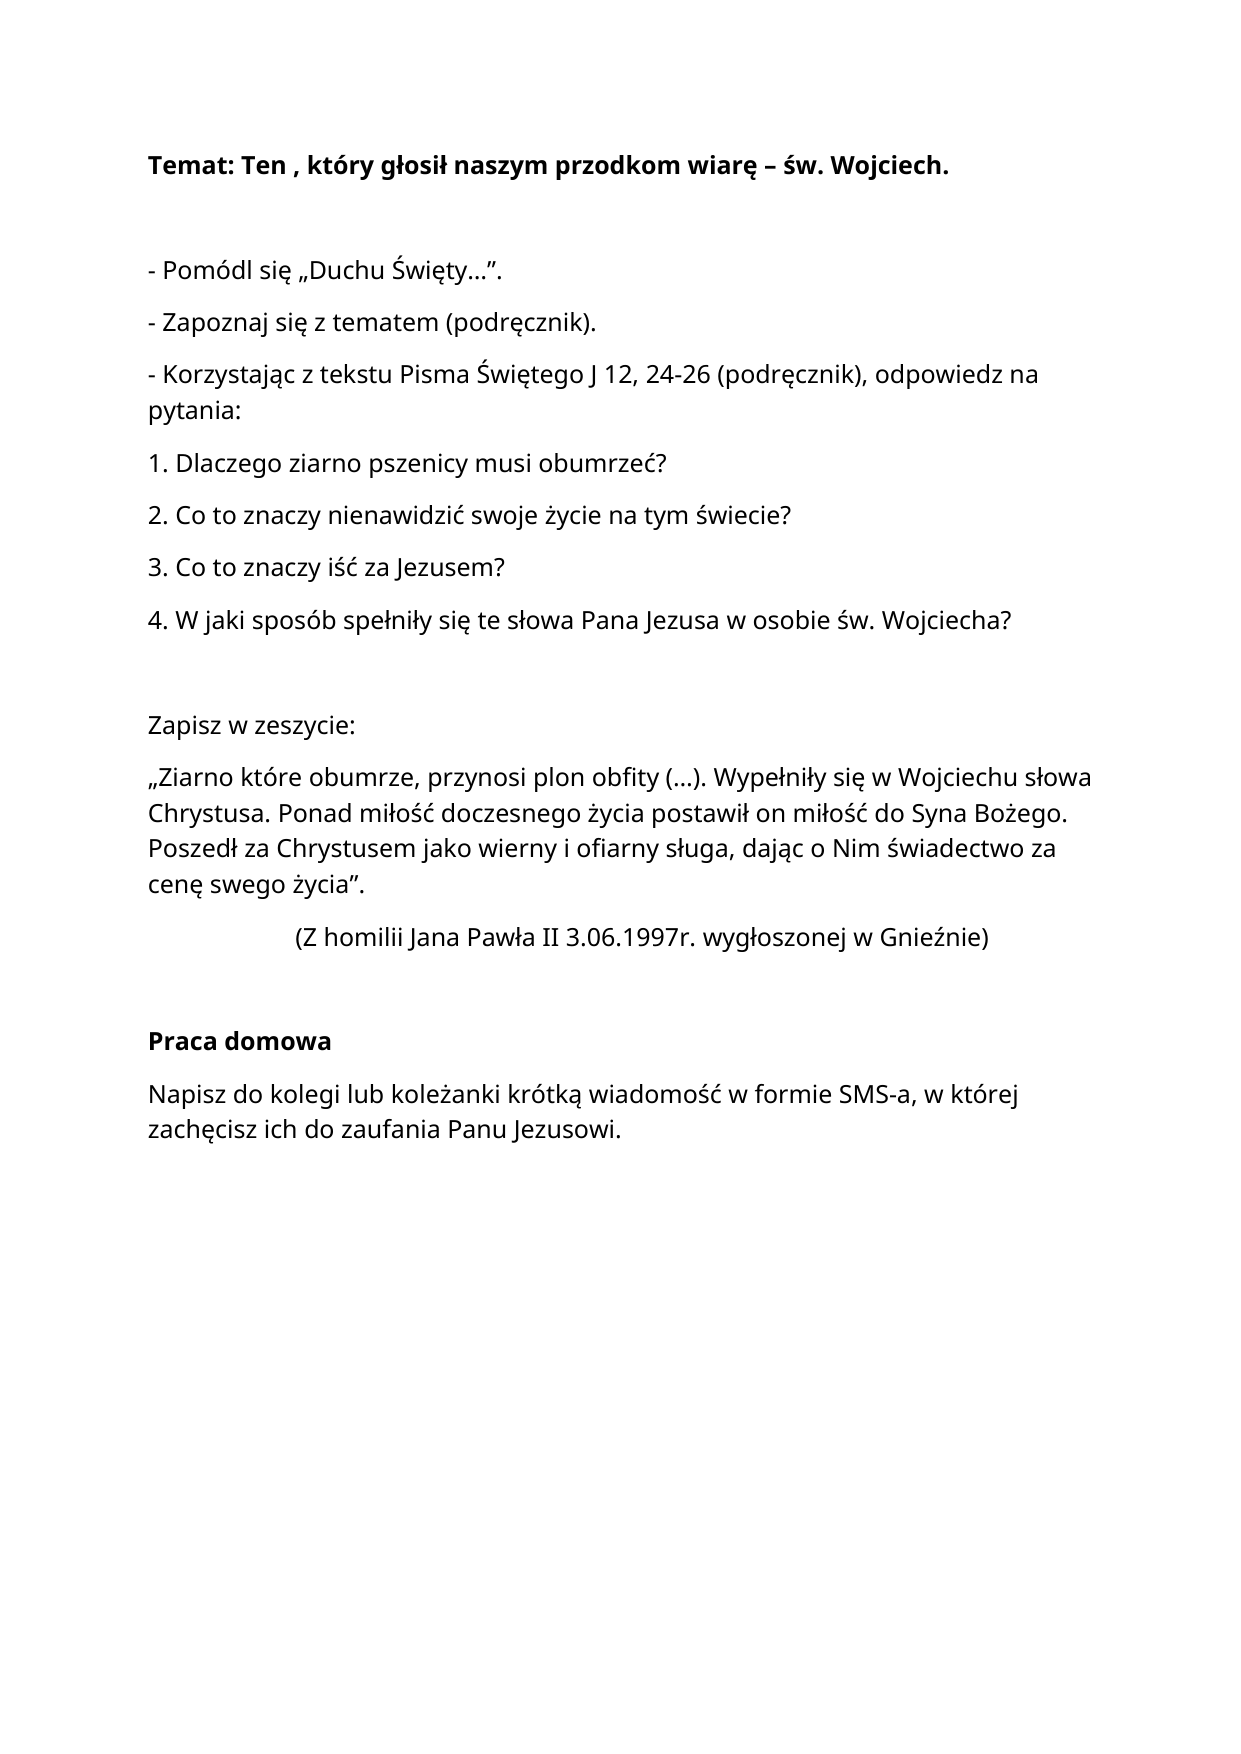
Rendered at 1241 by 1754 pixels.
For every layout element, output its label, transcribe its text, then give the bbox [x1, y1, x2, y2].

text - Zapoznaj się z tematem (podręcznik). [148, 305, 1093, 339]
text 4. W jaki sposób spełniły się te słowa Pana Jezusa w osobie św. Wojciecha? [148, 602, 1093, 637]
text 3. Co to znaczy iść za Jezusem? [148, 550, 1093, 584]
text - Pomódl się „Duchu Święty…”. [148, 252, 1093, 286]
text Zapisz w zeszycie: [148, 707, 1093, 741]
text Napisz do kolegi lub koleżanki krótką wiadomość w formie SMS-a, w której zachęcisz ich do zaufania Panu Jezusowi. [148, 1076, 1093, 1146]
text „Ziarno które obumrze, przynosi plon obfity (…). Wypełniły się w Wojciechu słowa Chrystusa. Ponad miłość doczesnego życia postawił on miłość do Syna Bożego. Poszedł za Chrystusem jako wierny i ofiarny sługa, dając o Nim świadectwo za cenę swego życia”. [148, 760, 1093, 901]
text - Korzystając z tekstu Pisma Świętego J 12, 24-26 (podręcznik), odpowiedz na pytania: [148, 357, 1093, 427]
text (Z homilii Jana Pawła II 3.06.1997r. wygłoszonej w Gnieźnie) [148, 919, 1093, 953]
text Praca domowa [148, 1024, 1093, 1058]
text 2. Co to znaczy nienawidzić swoje życie na tym świecie? [148, 498, 1093, 532]
text 1. Dlaczego ziarno pszenicy musi obumrzeć? [148, 445, 1093, 479]
text Temat: Ten , który głosił naszym przodkom wiarę – św. Wojciech. [148, 148, 1093, 182]
